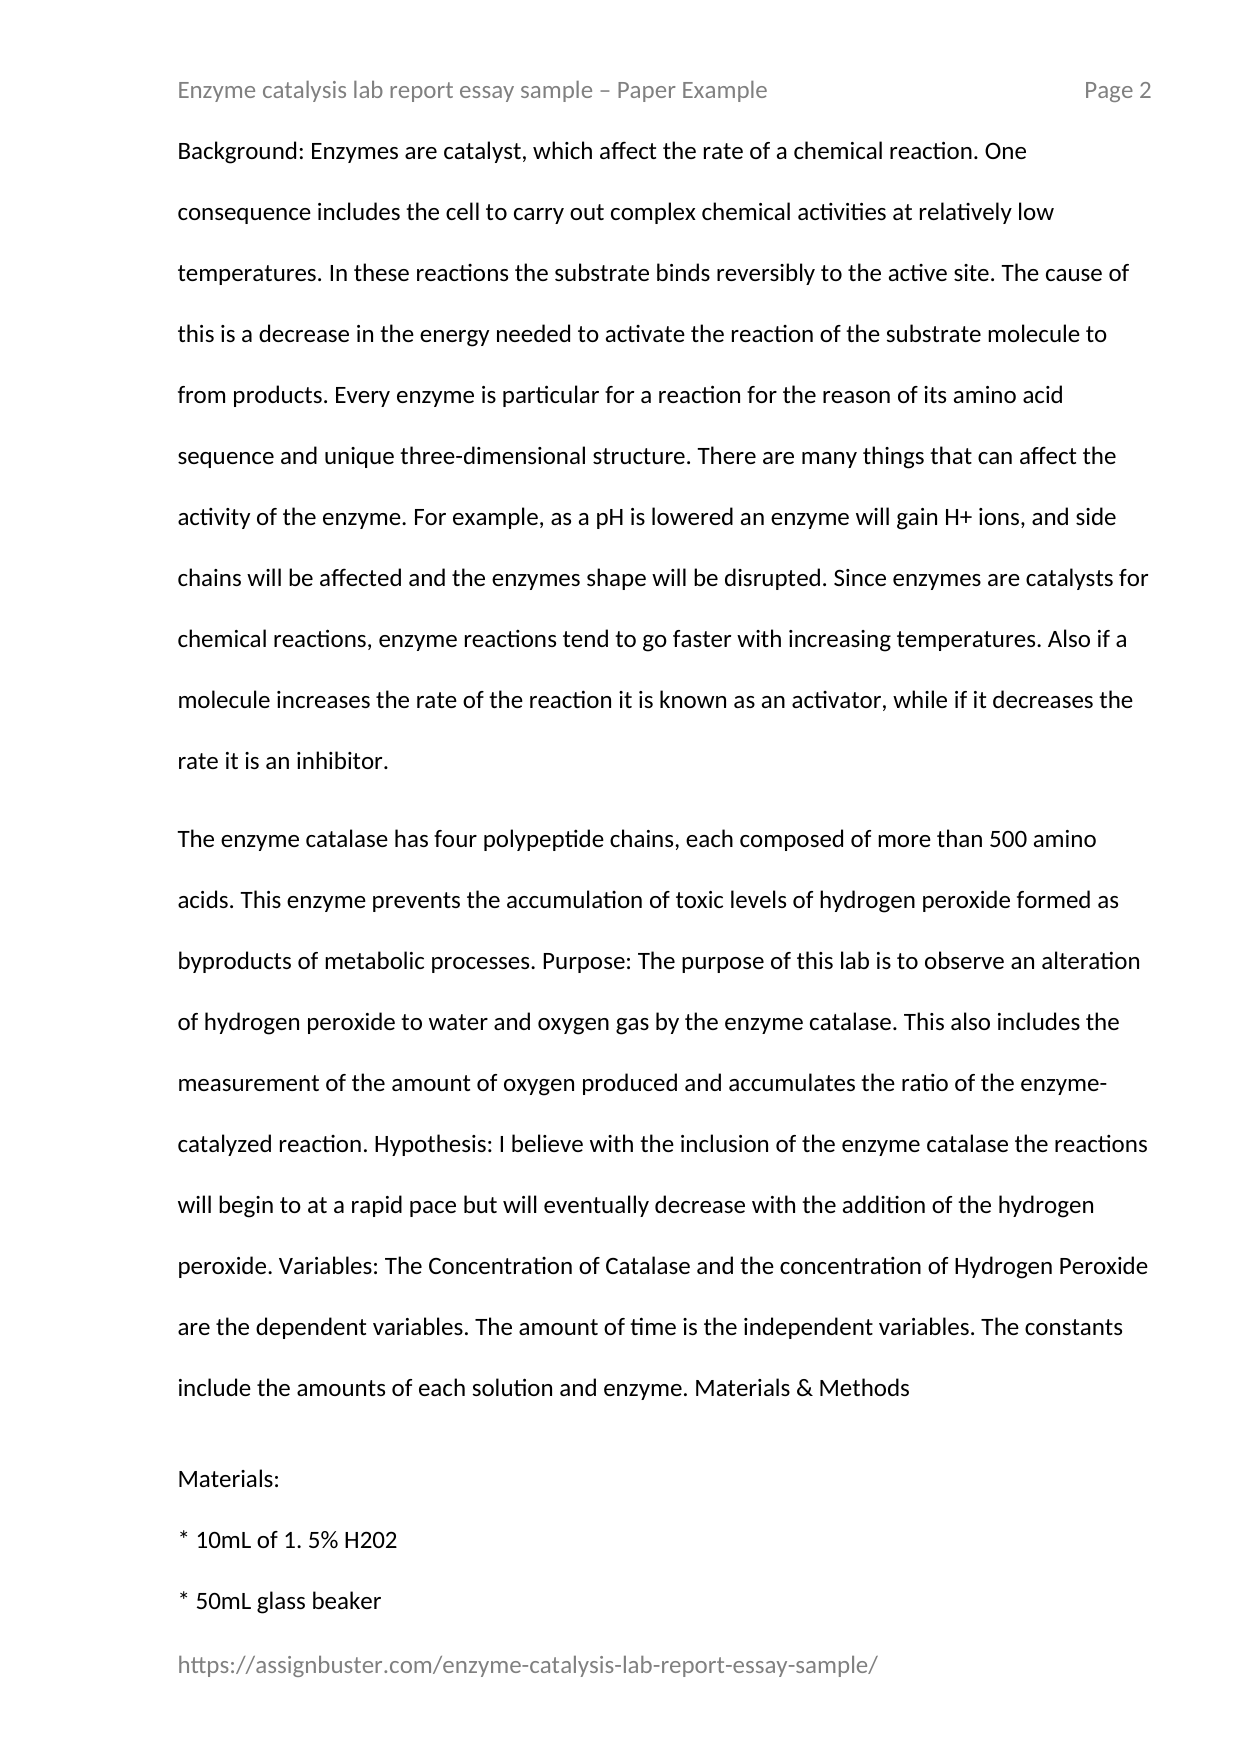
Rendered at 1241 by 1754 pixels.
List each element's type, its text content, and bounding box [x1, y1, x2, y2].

text Background: Enzymes are catalyst, which affect the rate of a chemical reaction. One consequence includes the cell to carry out complex chemical activities at relatively low temperatures. In these reactions the substrate binds reversibly to the active site. The cause of this is a decrease in the energy needed to activate the reaction of the substrate molecule to from products. Every enzyme is particular for a reaction for the reason of its amino acid sequence and unique three-dimensional structure. There are many things that can affect the activity of the enzyme. For example, as a pH is lowered an enzyme will gain H+ ions, and side chains will be affected and the enzymes shape will be disrupted. Since enzymes are catalysts for chemical reactions, enzyme reactions tend to go faster with increasing temperatures. Also if a molecule increases the rate of the reaction it is known as an activator, while if it decreases the rate it is an inhibitor. [177, 135, 1152, 776]
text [177, 1463, 1152, 1615]
text The enzyme catalase has four polypeptide chains, each composed of more than 500 amino acids. This enzyme prevents the accumulation of toxic levels of hydrogen peroxide formed as byproducts of metabolic processes. Purpose: The purpose of this lab is to observe an alteration of hydrogen peroxide to water and oxygen gas by the enzyme catalase. This also includes the measurement of the amount of oxygen produced and accumulates the ratio of the enzyme-catalyzed reaction. Hypothesis: I believe with the inclusion of the enzyme catalase the reactions will begin to at a rapid pace but will eventually decrease with the addition of the hydrogen peroxide. Variables: The Concentration of Catalase and the concentration of Hydrogen Peroxide are the dependent variables. The amount of time is the independent variables. The constants include the amounts of each solution and enzyme. Materials & Methods [177, 823, 1152, 1403]
